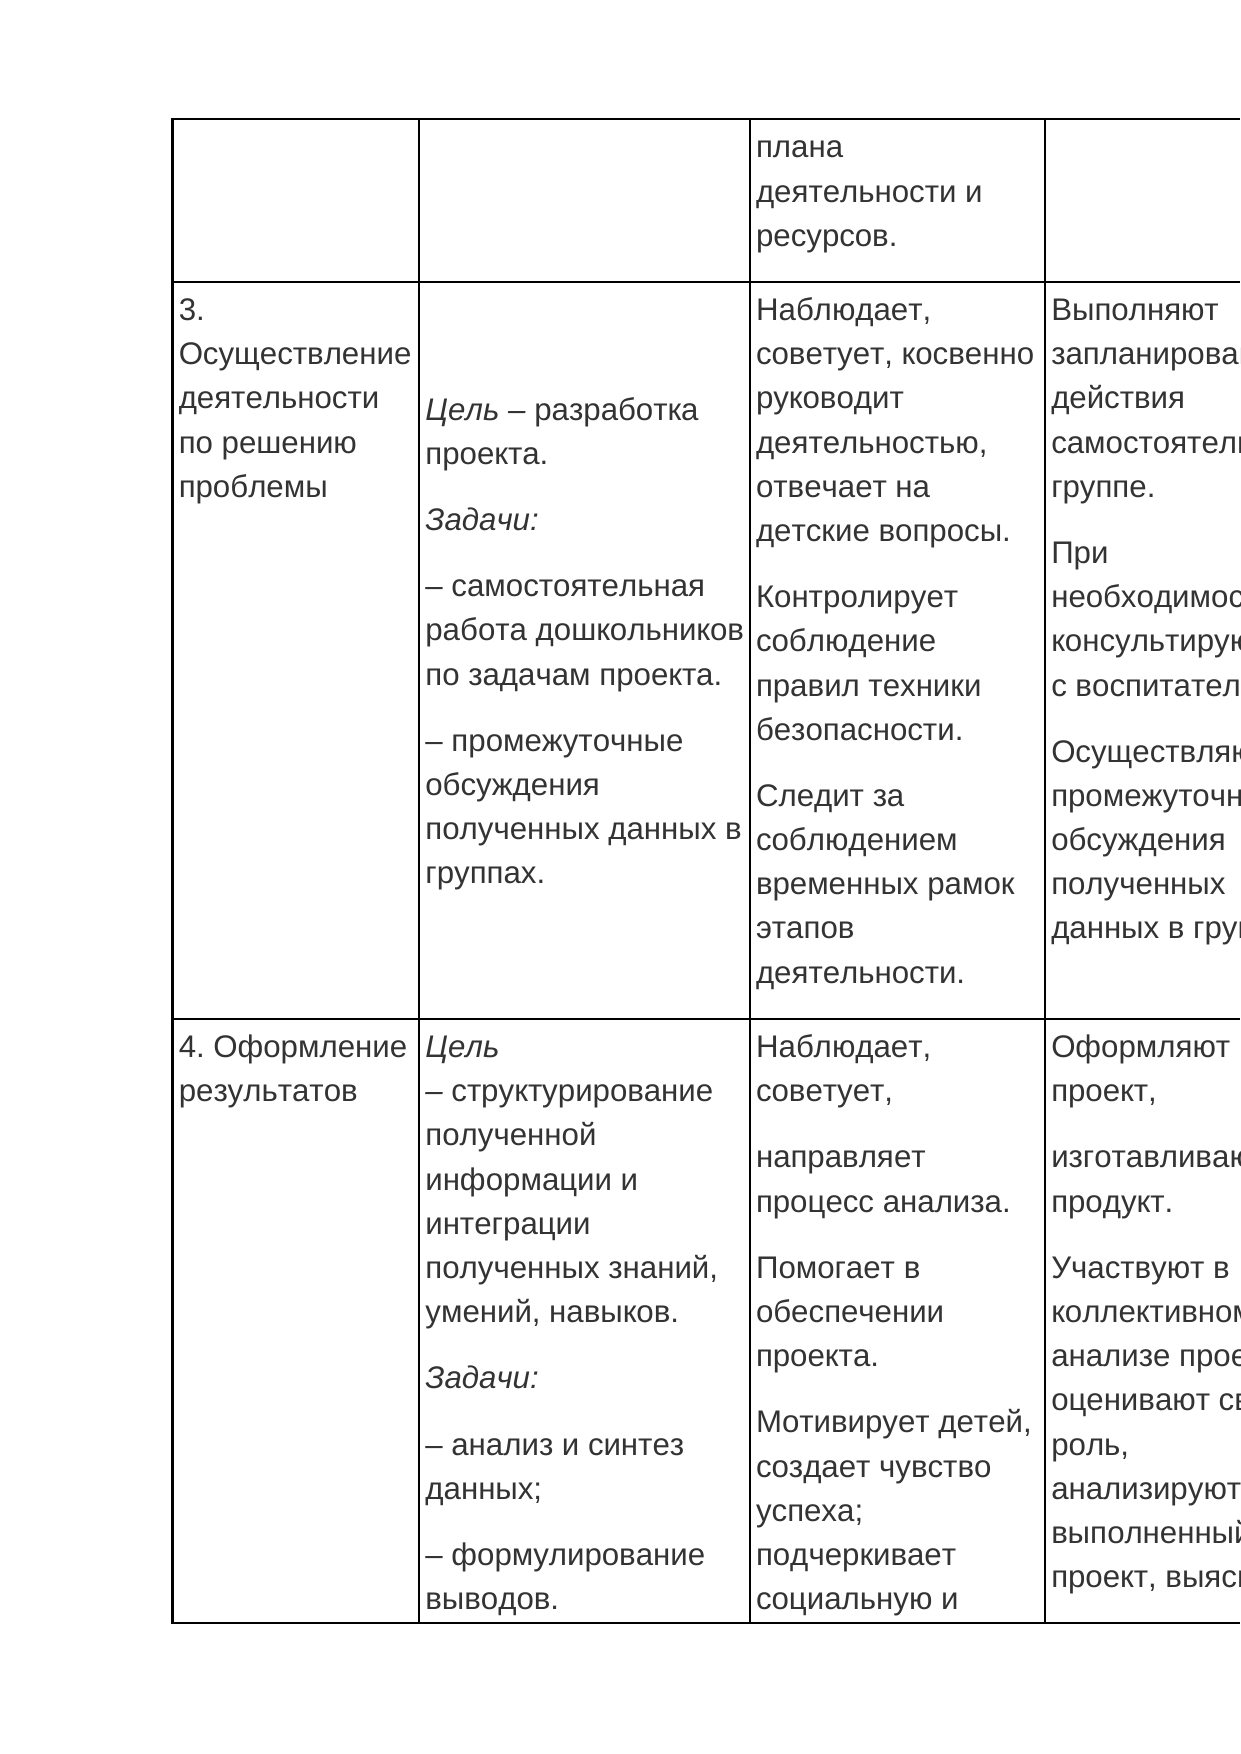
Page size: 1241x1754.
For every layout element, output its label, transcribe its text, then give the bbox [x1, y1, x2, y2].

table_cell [751, 1020, 1044, 1622]
table_cell 3. Осуществление деятельности по решению проблемы [174, 283, 418, 1018]
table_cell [174, 120, 418, 281]
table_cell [751, 120, 1044, 281]
table_cell Выполняют запланированные действия самостоятельно, в группе. При необходимости консультируются с воспитателем. Осуществляют промежуточные обсуждения полученных данных в группах. [1046, 283, 1240, 1018]
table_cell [1046, 120, 1240, 281]
table_cell Наблюдает, советует, косвенно руководит деятельностью, отвечает на детские вопросы. Контролирует соблюдение правил техники безопасности. Следит за соблюдением временных рамок этапов деятельности. [751, 283, 1044, 1018]
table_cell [420, 120, 749, 281]
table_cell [1046, 1020, 1240, 1622]
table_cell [174, 1020, 418, 1622]
table_cell Цель – разработка проекта. Задачи: – самостоятельная работа дошкольников по задачам проекта. – промежуточные обсуждения полученных данных в группах. [420, 283, 749, 1018]
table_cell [420, 1020, 749, 1622]
